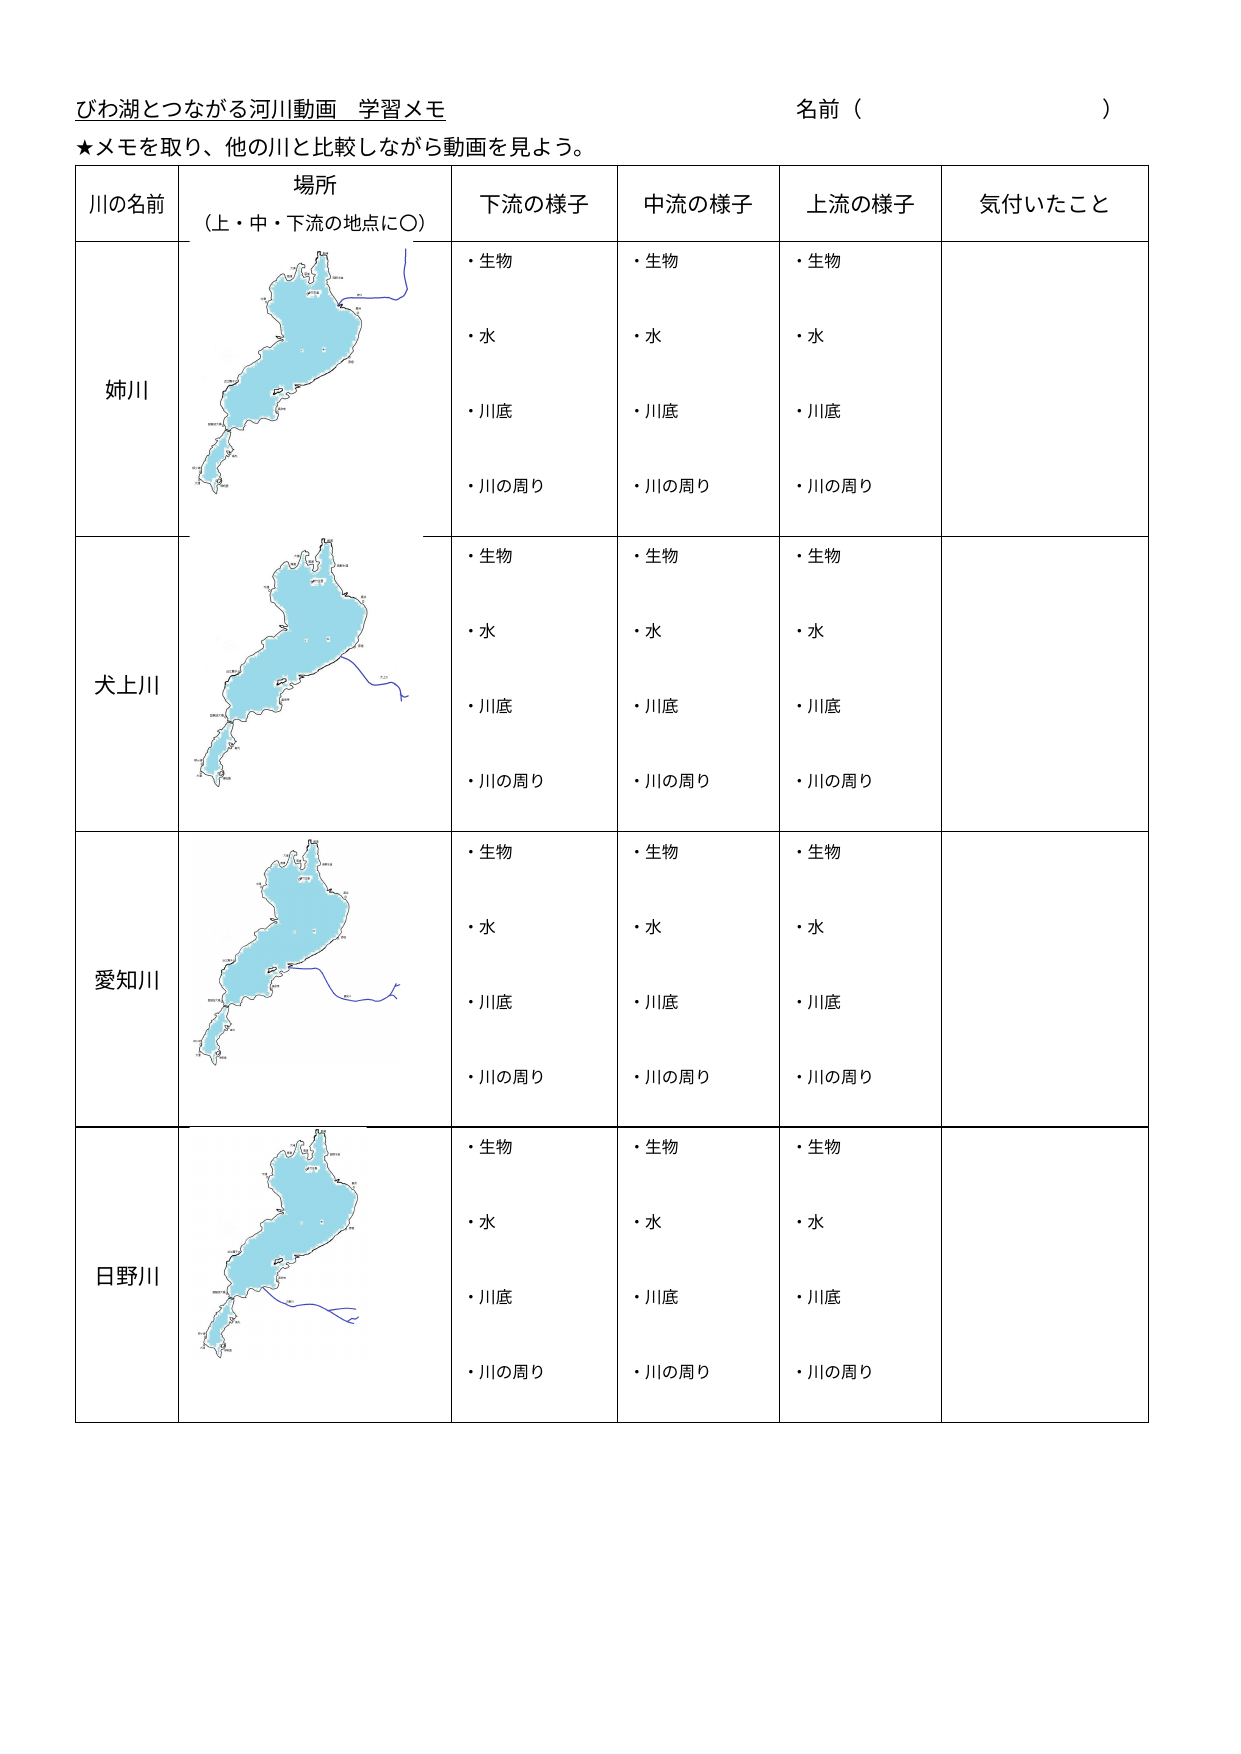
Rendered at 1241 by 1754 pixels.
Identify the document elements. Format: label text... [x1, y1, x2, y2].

table_header 下流の様子 [452, 166, 617, 241]
table_cell [942, 832, 1148, 1126]
table_cell ・生物 ・水 ・川底 ・川の周り [618, 1128, 779, 1422]
text びわ湖とつながる河川動画 学習メモ 名前（ ） [75, 89, 1165, 127]
table_cell ・生物 ・水 ・川底 ・川の周り [452, 242, 617, 536]
text ★メモを取り、他の川と比較しながら動画を見よう。 [75, 127, 1165, 164]
table_cell 犬上川 [76, 537, 178, 831]
table_cell ・生物 ・水 ・川底 ・川の周り [452, 832, 617, 1126]
table_cell ・生物 ・水 ・川底 ・川の周り [780, 1128, 941, 1422]
table_cell ・生物 ・水 ・川底 ・川の周り [618, 242, 779, 536]
table_header 上流の様子 [780, 166, 941, 241]
table_cell [179, 242, 451, 536]
table_cell [179, 537, 451, 831]
table_cell [179, 832, 451, 1126]
table_cell ・生物 ・水 ・川底 ・川の周り [618, 537, 779, 831]
table_header 場所 （上・中・下流の地点に〇） [179, 166, 451, 241]
picture [189, 832, 404, 1069]
table_header 川の名前 [76, 166, 178, 241]
table_cell [942, 1128, 1148, 1422]
table_header 気付いたこと [942, 166, 1148, 241]
picture [189, 536, 424, 793]
table_cell 愛知川 [76, 832, 178, 1126]
table_cell ・生物 ・水 ・川底 ・川の周り [452, 537, 617, 831]
table_cell ・生物 ・水 ・川底 ・川の周り [780, 832, 941, 1126]
table_cell 姉川 [76, 242, 178, 536]
picture [189, 1127, 367, 1366]
table_cell [179, 1128, 451, 1422]
table_cell ・生物 ・水 ・川底 ・川の周り [780, 242, 941, 536]
table_cell ・生物 ・水 ・川底 ・川の周り [618, 832, 779, 1126]
picture [189, 241, 414, 500]
table_cell ・生物 ・水 ・川底 ・川の周り [780, 537, 941, 831]
table_cell 日野川 [76, 1128, 178, 1422]
table_cell ・生物 ・水 ・川底 ・川の周り [452, 1128, 617, 1422]
table_header 中流の様子 [618, 166, 779, 241]
table_cell [942, 242, 1148, 536]
table_cell [942, 537, 1148, 831]
